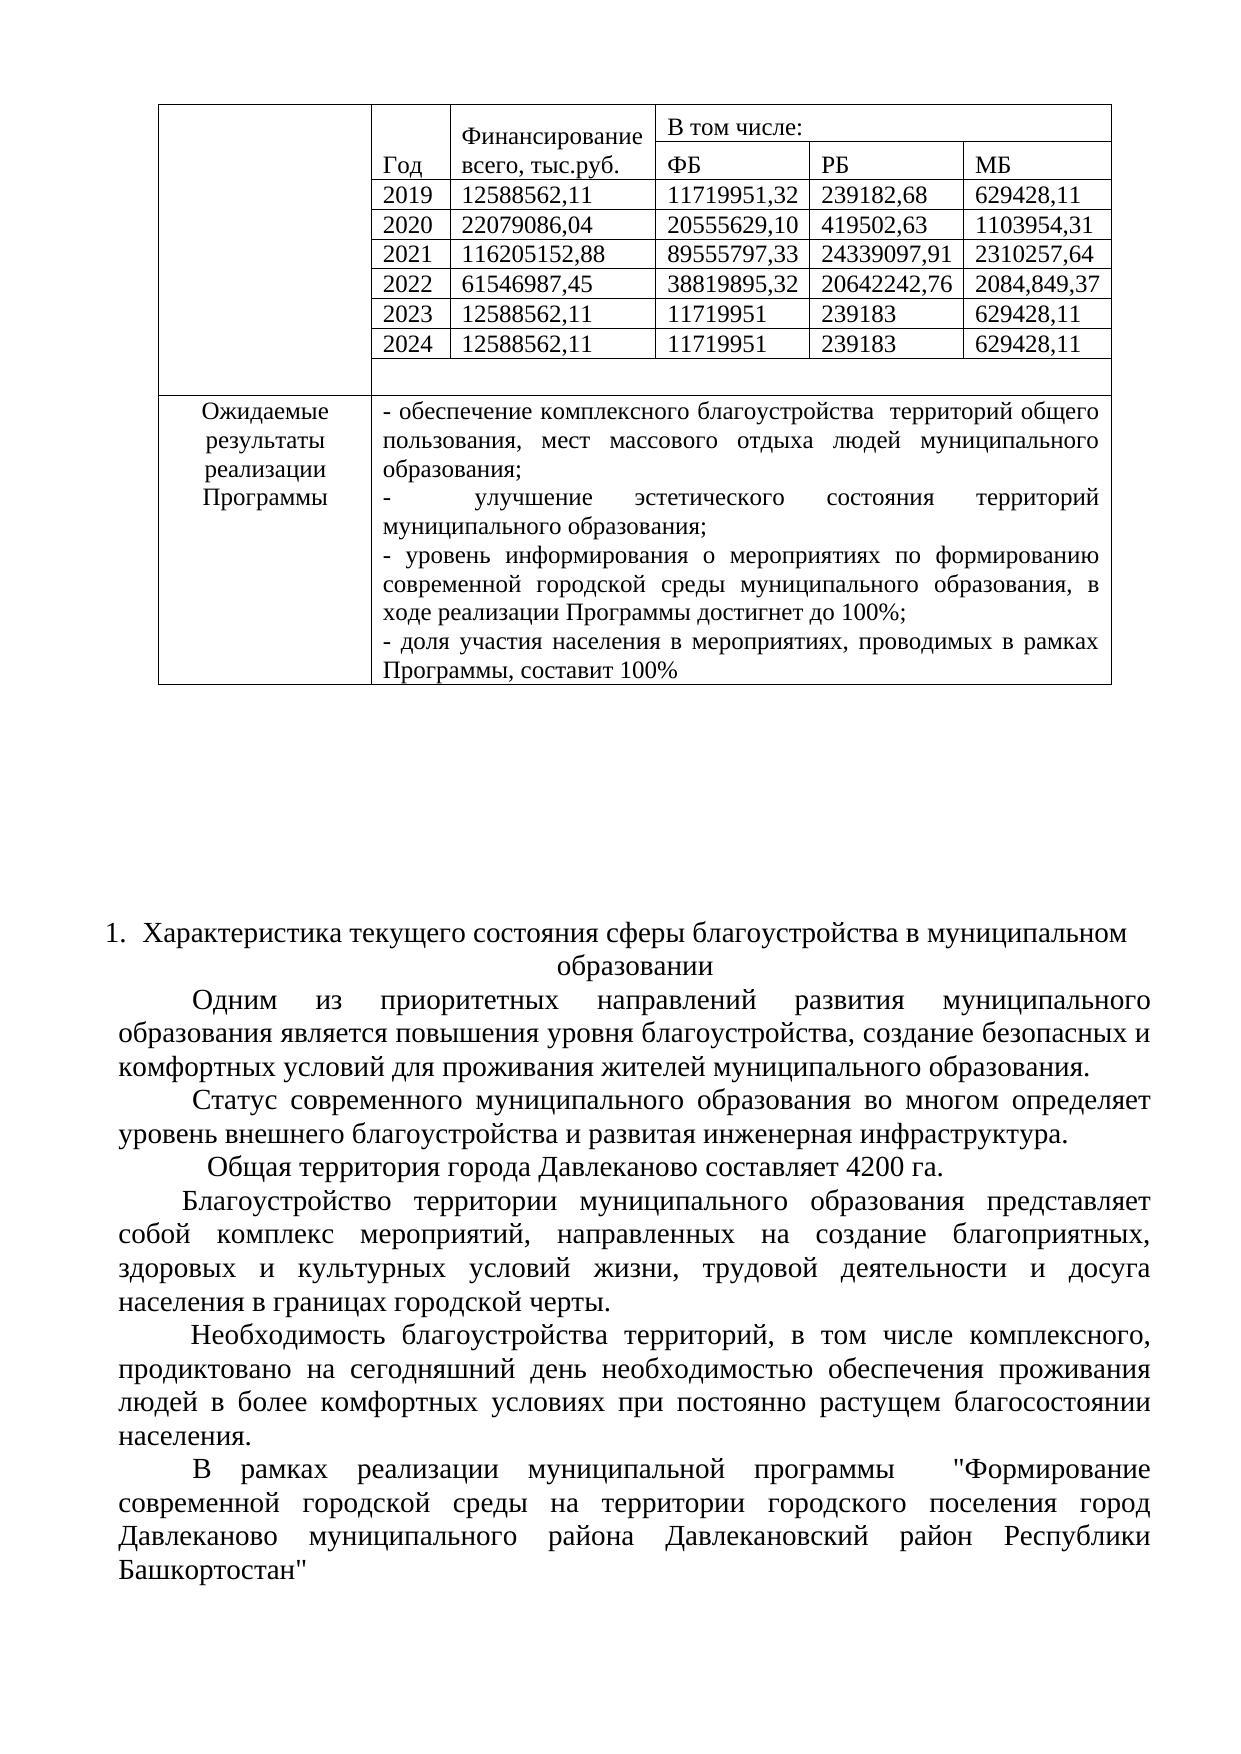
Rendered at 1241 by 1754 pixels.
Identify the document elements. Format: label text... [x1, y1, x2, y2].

table_cell 239183 [810, 329, 963, 358]
text Благоустройство территории муниципального образования представляет собой комплекс мероприятий, направленных на создание благоприятных, здоровых и культурных условий жизни, трудовой деятельности и досуга населения в границах городской черты. [118, 1183, 1152, 1317]
table_cell 11719951 [656, 299, 809, 328]
table_cell ФБ [656, 142, 809, 179]
table_cell Финансирование всего, тыс.руб. [451, 105, 655, 179]
table_cell 20555629,10 [656, 210, 809, 238]
table_cell 2019 [372, 180, 450, 209]
table_cell 239182,68 [810, 180, 963, 209]
table_cell В том числе: [656, 105, 1111, 141]
table_cell 239183 [810, 299, 963, 328]
table_cell 629428,11 [964, 180, 1111, 209]
table_cell 20642242,76 [810, 269, 963, 298]
table_cell 12588562,11 [451, 329, 655, 358]
table_cell 11719951,32 [656, 180, 809, 209]
table_cell Год [372, 105, 450, 179]
table_cell 12588562,11 [451, 299, 655, 328]
table_cell РБ [810, 142, 963, 179]
table_cell 2310257,64 [964, 240, 1111, 268]
table_cell 2022 [372, 269, 450, 298]
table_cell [159, 105, 371, 395]
text Общая территория города Давлеканово составляет 4200 га. [118, 1149, 1152, 1183]
text В рамках реализации муниципальной программы "Формирование современной городской среды на территории городского поселения город Давлеканово муниципального района Давлекановский район Республики Башкортостан" [118, 1451, 1152, 1586]
list Характеристика текущего состояния сферы благоустройства в муниципальном образовании [81, 915, 1152, 982]
table_cell 1103954,31 [964, 210, 1111, 238]
table_cell 12588562,11 [451, 180, 655, 209]
table_cell 89555797,33 [656, 240, 809, 268]
table_cell 2020 [372, 210, 450, 238]
table_cell 2084,849,37 [964, 269, 1111, 298]
table_cell 629428,11 [964, 329, 1111, 358]
table_cell 2021 [372, 240, 450, 268]
table_cell 38819895,32 [656, 269, 809, 298]
table_cell 22079086,04 [451, 210, 655, 238]
table_cell МБ [964, 142, 1111, 179]
table_cell [372, 359, 1111, 395]
table_cell 11719951 [656, 329, 809, 358]
table_cell 2023 [372, 299, 450, 328]
table_cell Ожидаемые результаты реализации Программы [159, 396, 371, 684]
table_cell 61546987,45 [451, 269, 655, 298]
text Одним из приоритетных направлений развития муниципального образования является повышения уровня благоустройства, создание безопасных и комфортных условий для проживания жителей муниципального образования. [118, 982, 1152, 1082]
table_cell 2024 [372, 329, 450, 358]
table_cell 116205152,88 [451, 240, 655, 268]
text Статус современного муниципального образования во многом определяет уровень внешнего благоустройства и развитая инженерная инфраструктура. [118, 1082, 1152, 1149]
table_cell 629428,11 [964, 299, 1111, 328]
table_cell 419502,63 [810, 210, 963, 238]
table_cell - обеспечение комплексного благоустройства территорий общего пользования, мест массового отдыха людей муниципального образования; - улучшение эстетического состояния территорий муниципального образования; - уровень информирования о мероприятиях по формированию современной городской среды муниципального образования, в ходе реализации Программы достигнет до 100%; - доля участия населения в мероприятиях, проводимых в рамках Программы, составит 100% [372, 396, 1111, 684]
table_cell 24339097,91 [810, 240, 963, 268]
text Необходимость благоустройства территорий, в том числе комплексного, продиктовано на сегодняшний день необходимостью обеспечения проживания людей в более комфортных условиях при постоянно растущем благосостоянии населения. [118, 1317, 1152, 1451]
